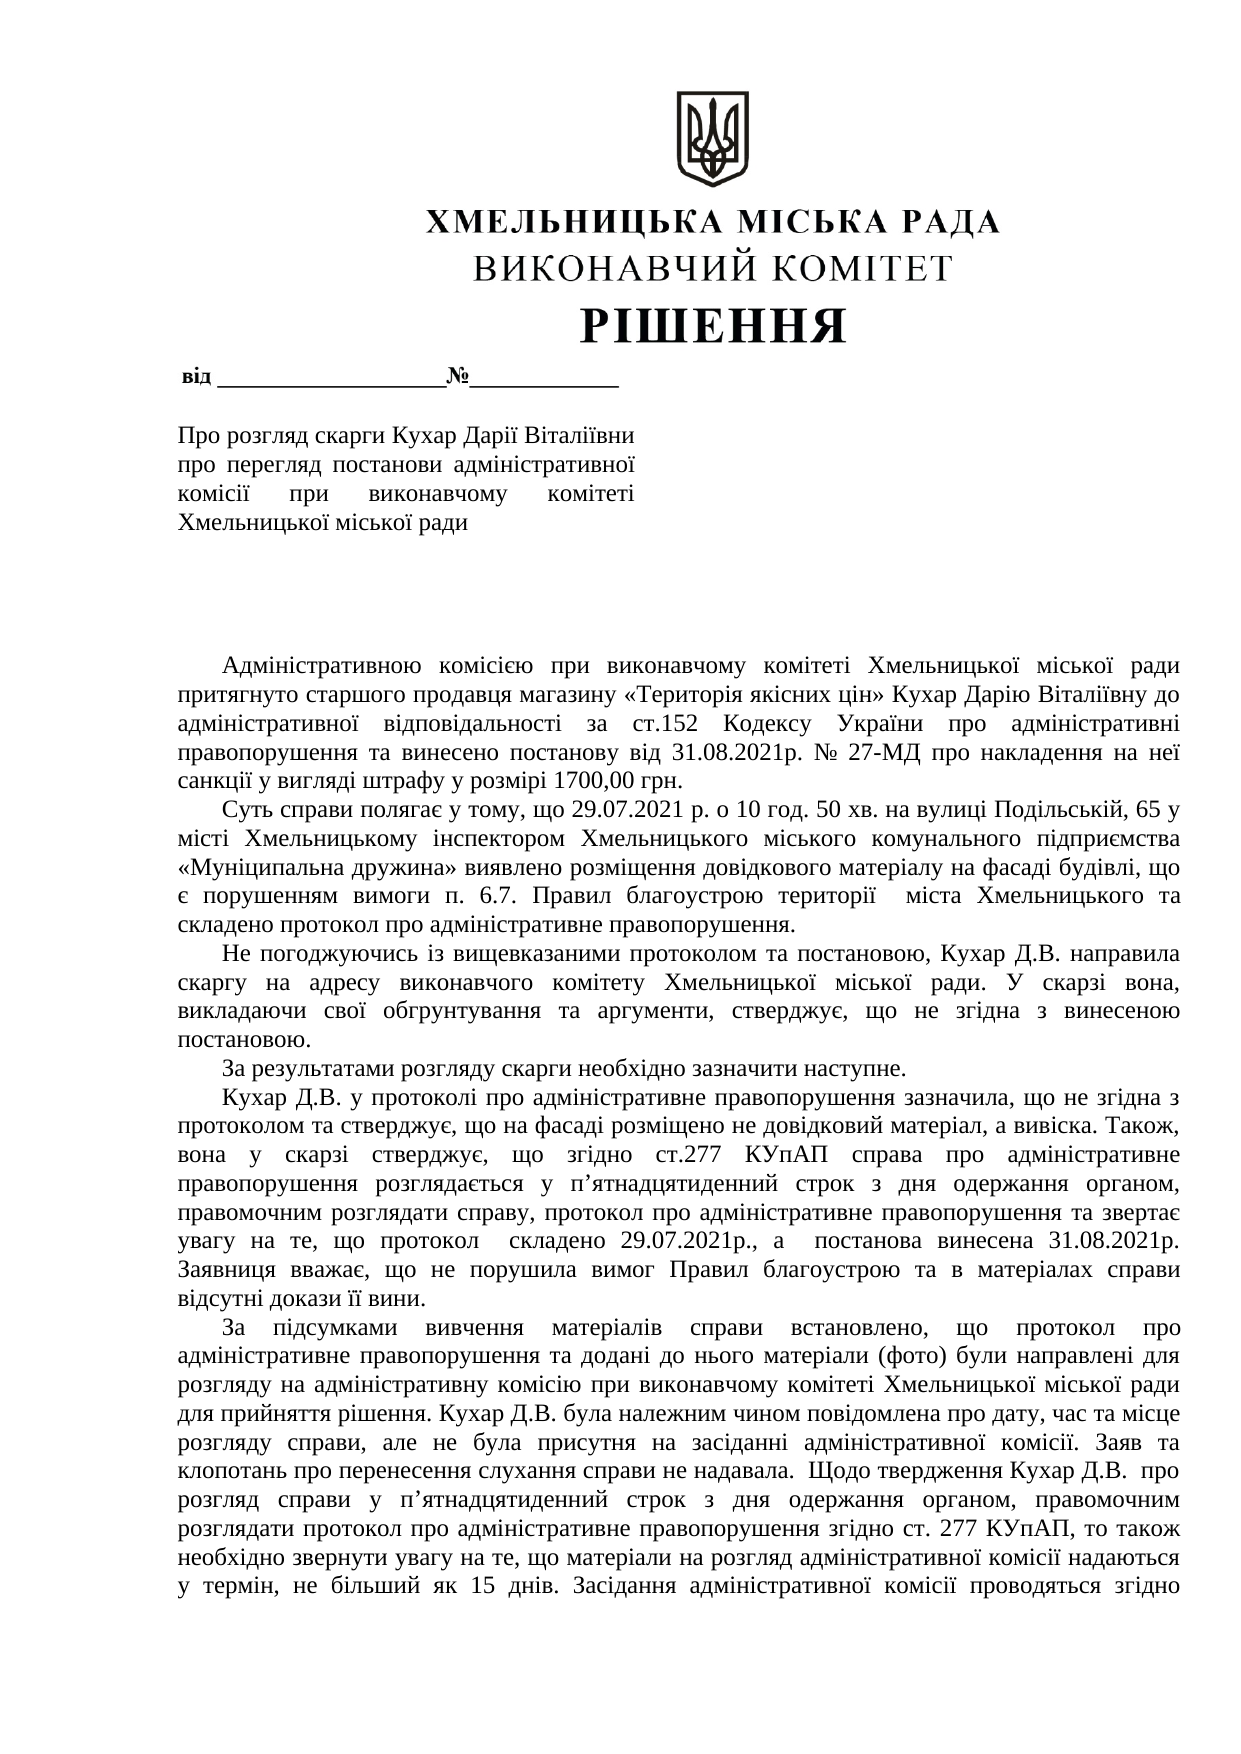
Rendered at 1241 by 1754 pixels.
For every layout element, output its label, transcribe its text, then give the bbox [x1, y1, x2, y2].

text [177, 1312, 1181, 1599]
text За результатами розгляду скарги необхідно зазначити наступне. [177, 1053, 1181, 1082]
text Суть справи полягає у тому, що 29.07.2021 р. о 10 год. 50 хв. на вулиці Подільській, 65 у місті Хмельницькому інспектором Хмельницького міського комунального підприємства «Муніципальна дружина» виявлено розміщення довідкового матеріалу на фасаді будівлі, що є порушенням вимоги п. 6.7. Правил благоустрою території міста Хмельницького та складено протокол про адміністративне правопорушення. [177, 794, 1181, 938]
picture [177, 88, 1004, 392]
text Адміністративною комісією при виконавчому комітеті Хмельницької міської ради притягнуто старшого продавця магазину «Територія якісних цін» Кухар Дарію Віталіївну до адміністративної відповідальності за ст.152 Кодексу України про адміністративні правопорушення та винесено постанову від 31.08.2021р. № 27-МД про накладення на неї санкції у вигляді штрафу у розмірі 1700,00 грн. [177, 651, 1181, 794]
text Кухар Д.В. у протоколі про адміністративне правопорушення зазначила, що не згідна з протоколом та стверджує, що на фасаді розміщено не довідковий матеріал, а вивіска. Також, вона у скарзі стверджує, що згідно ст.277 КУпАП справа про адміністративне правопорушення розглядається у п’ятнадцятиденний строк з дня одержання органом, правомочним розглядати справу, протокол про адміністративне правопорушення та звертає увагу на те, що протокол складено 29.07.2021р., а постанова винесена 31.08.2021р. Заявниця вважає, що не порушила вимог Правил благоустрою та в матеріалах справи відсутні докази її вини. [177, 1082, 1181, 1312]
text Не погоджуючись із вищевказаними протоколом та постановою, Кухар Д.В. направила скаргу на адресу виконавчого комітету Хмельницької міської ради. У скарзі вона, викладаючи свої обгрунтування та аргументи, стверджує, що не згідна з винесеною постановою. [177, 938, 1181, 1053]
text Про розгляд скарги Кухар Дарії Віталіївни про перегляд постанови адміністративної комісії при виконавчому комітеті Хмельницької міської ради [177, 421, 635, 536]
